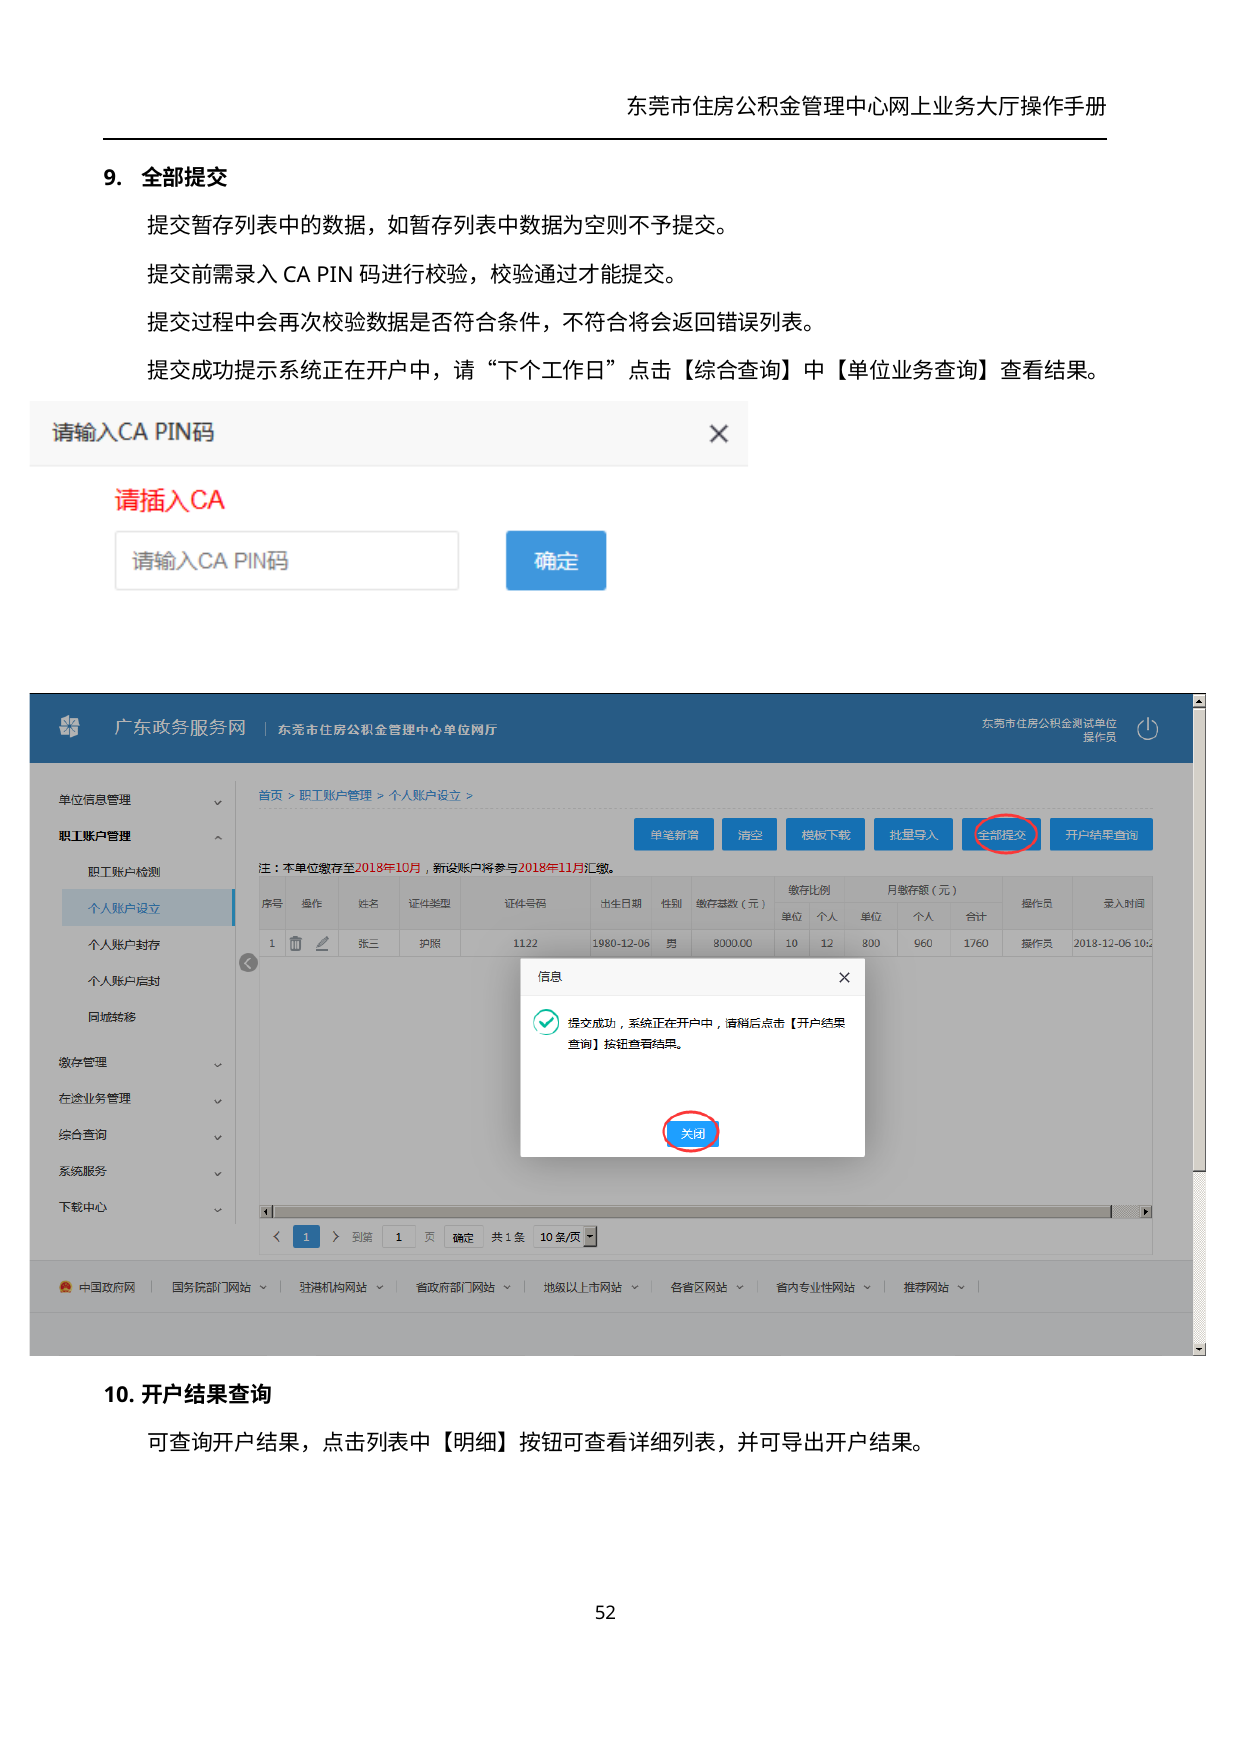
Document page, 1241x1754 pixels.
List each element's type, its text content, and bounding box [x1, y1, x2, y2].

list 开户结果查询 [103, 1376, 1107, 1409]
text 可查询开户结果，点击列表中【明细】按钮可查看详细列表，并可导出开户结果。 [147, 1425, 1107, 1457]
text 提交暂存列表中的数据，如暂存列表中数据为空则不予提交。 [147, 208, 1107, 241]
text 提交过程中会再次校验数据是否符合条件，不符合将会返回错误列表。 [147, 305, 1107, 337]
list 全部提交 [103, 160, 1107, 192]
text 提交前需录入CA PIN 码进行校验，校验通过才能提交。 [147, 256, 1107, 289]
text 提交成功提示系统正在开户中，请“下个工作日”点击【综合查询】中【单位业务查询】查看结果。 [147, 353, 1107, 386]
picture [29, 693, 1206, 1356]
picture [29, 401, 749, 680]
